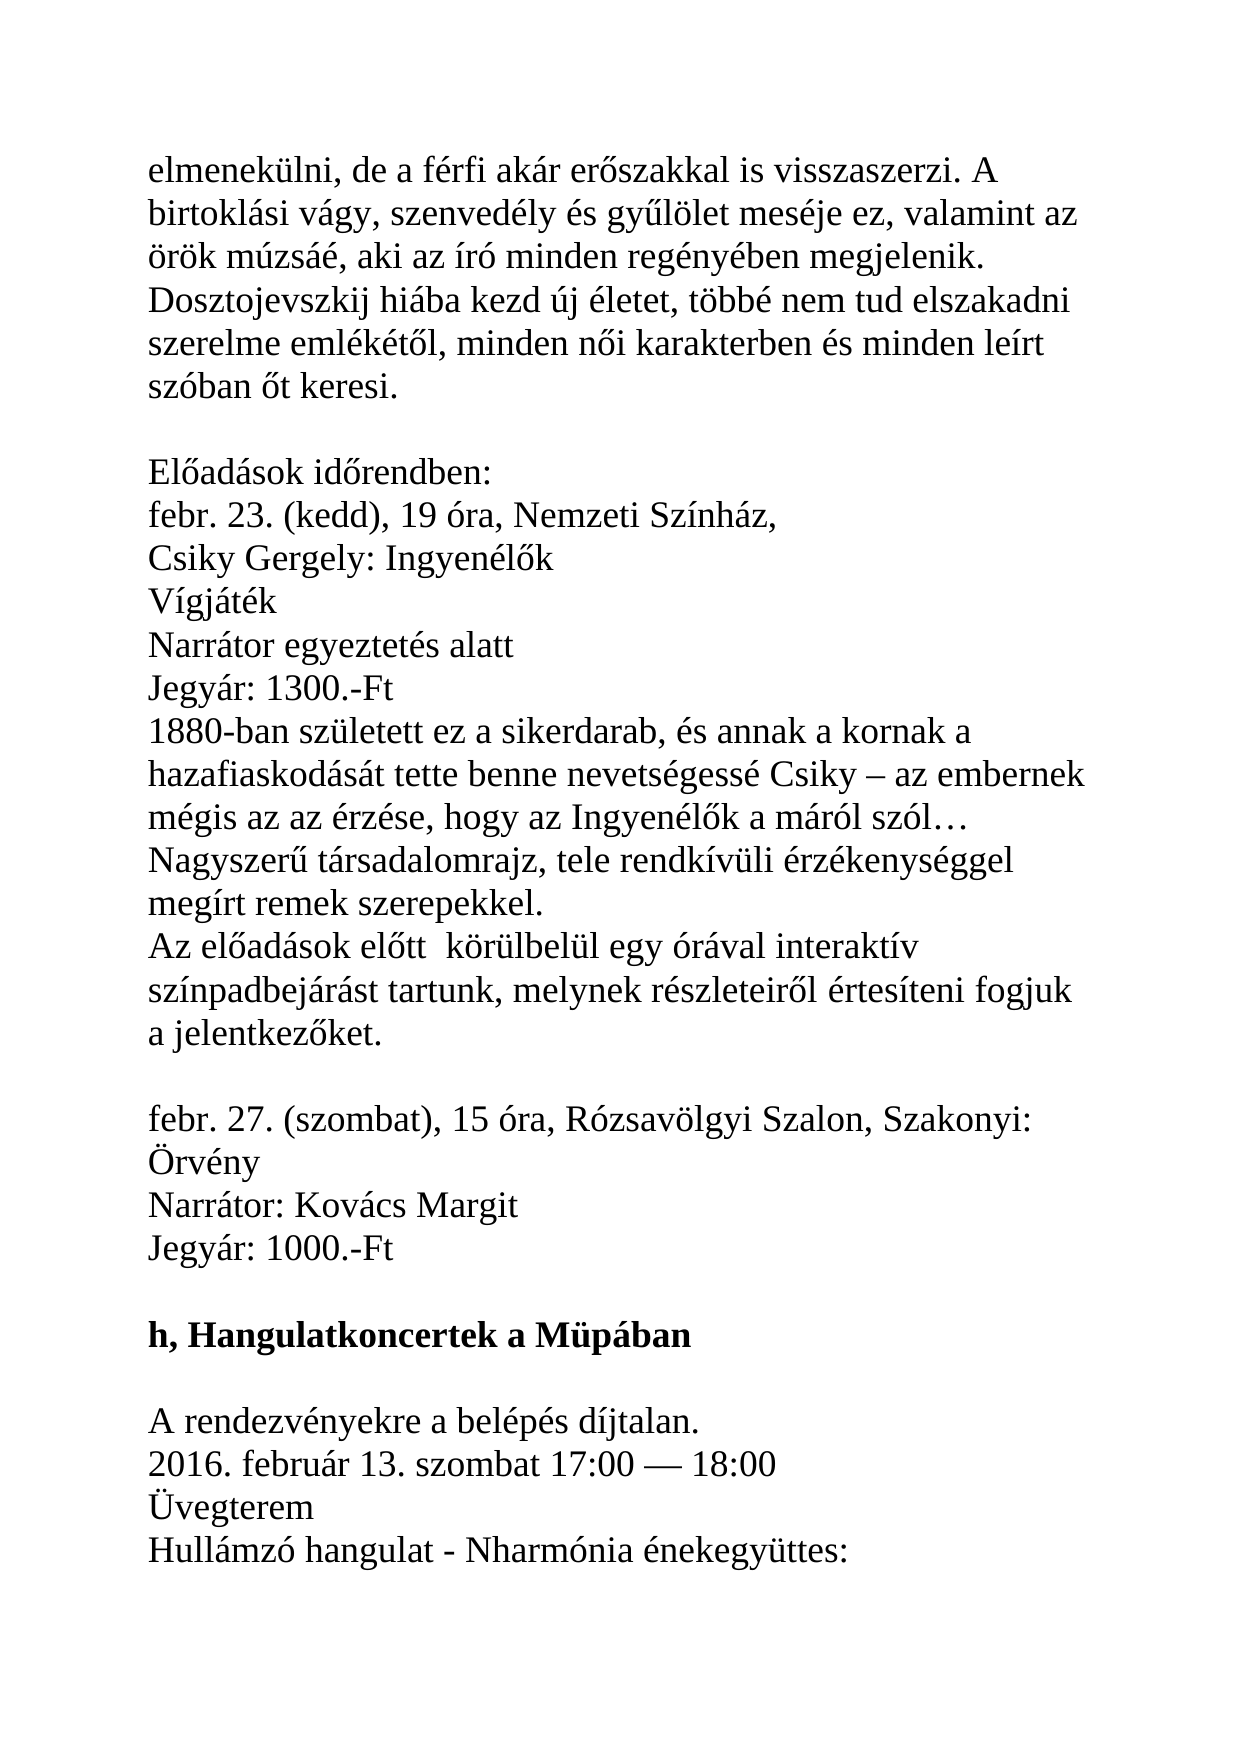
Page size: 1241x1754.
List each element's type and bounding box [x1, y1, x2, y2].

text [148, 148, 1093, 1571]
